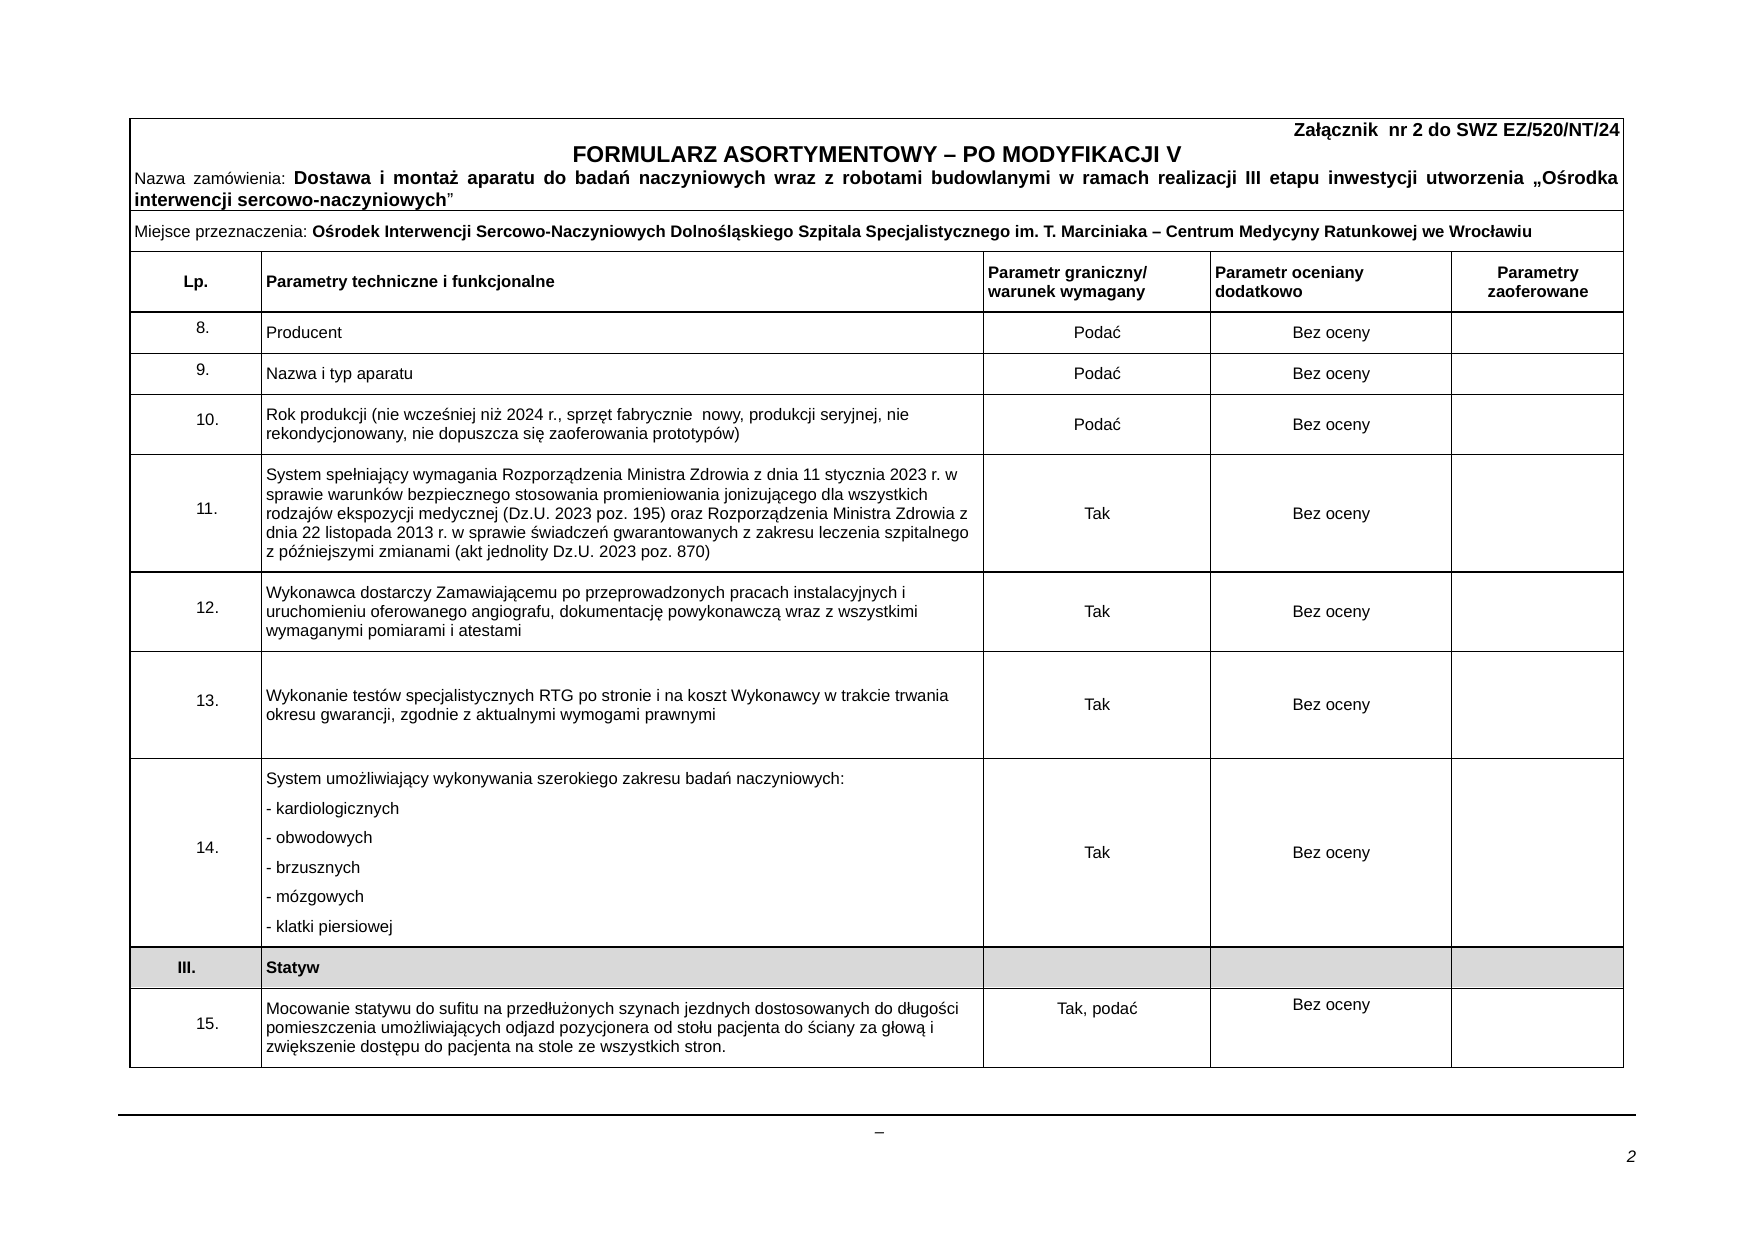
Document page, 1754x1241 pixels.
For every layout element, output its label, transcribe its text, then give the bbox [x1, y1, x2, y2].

table_cell System umożliwiający wykonywania szerokiego zakresu badań naczyniowych: - kardiologicznych - obwodowych - brzusznych - mózgowych - klatki piersiowej [262, 759, 983, 946]
table_cell [131, 455, 261, 571]
table_header Załącznik nr 2 do SWZ EZ/520/NT/24 FORMULARZ ASORTYMENTOWY – PO MODYFIKACJI V Nazwa zamówienia: Dostawa i montaż aparatu do badań naczyniowych wraz z robotami budowlanymi w ramach realizacji III etapu inwestycji utworzenia „Ośrodka interwencji sercowo-naczyniowych” [131, 119, 1623, 210]
table_cell [131, 652, 261, 757]
table_cell Parametry zaoferowane [1452, 252, 1623, 311]
table_cell Parametr oceniany dodatkowo [1211, 252, 1451, 311]
table_cell [1452, 455, 1623, 571]
table_cell [1452, 652, 1623, 757]
table_cell [131, 989, 261, 1067]
table_cell Nazwa i typ aparatu [262, 354, 983, 393]
table_cell Statyw [262, 948, 983, 987]
table_cell Bez oceny [1211, 354, 1451, 393]
table_cell [1452, 573, 1623, 651]
table_cell Bez oceny [1211, 989, 1451, 1067]
table_cell [1211, 948, 1451, 987]
table_cell Bez oceny [1211, 395, 1451, 454]
table_cell [1452, 395, 1623, 454]
table_cell Podać [984, 354, 1210, 393]
table_cell [1452, 989, 1623, 1067]
table_cell Bez oceny [1211, 313, 1451, 352]
table_cell Bez oceny [1211, 455, 1451, 571]
table_cell Parametr graniczny/ warunek wymagany [984, 252, 1210, 311]
table_cell Tak [984, 652, 1210, 757]
table_cell Podać [984, 395, 1210, 454]
table_cell [1452, 759, 1623, 946]
table_cell Bez oceny [1211, 573, 1451, 651]
table_cell [131, 354, 261, 393]
table_cell Parametry techniczne i funkcjonalne [262, 252, 983, 311]
table_cell Wykonanie testów specjalistycznych RTG po stronie i na koszt Wykonawcy w trakcie trwania okresu gwarancji, zgodnie z aktualnymi wymogami prawnymi [262, 652, 983, 757]
table_cell [131, 573, 261, 651]
table_cell Tak [984, 573, 1210, 651]
table_cell Lp. [131, 252, 261, 311]
table_cell System spełniający wymagania Rozporządzenia Ministra Zdrowia z dnia 11 stycznia 2023 r. w sprawie warunków bezpiecznego stosowania promieniowania jonizującego dla wszystkich rodzajów ekspozycji medycznej (Dz.U. 2023 poz. 195) oraz Rozporządzenia Ministra Zdrowia z dnia 22 listopada 2013 r. w sprawie świadczeń gwarantowanych z zakresu leczenia szpitalnego z późniejszymi zmianami (akt jednolity Dz.U. 2023 poz. 870) [262, 455, 983, 571]
table_cell [131, 395, 261, 454]
table_cell [1452, 354, 1623, 393]
table_cell [131, 313, 261, 352]
table_cell Podać [984, 313, 1210, 352]
table_cell Tak [984, 759, 1210, 946]
table_cell Bez oceny [1211, 759, 1451, 946]
table_cell Bez oceny [1211, 652, 1451, 757]
table_cell [984, 948, 1210, 987]
table_cell Tak, podać [984, 989, 1210, 1067]
table_cell [1452, 948, 1623, 987]
table_cell [131, 759, 261, 946]
table_cell [1452, 313, 1623, 352]
table_cell Miejsce przeznaczenia: Ośrodek Interwencji Sercowo-Naczyniowych Dolnośląskiego Szpitala Specjalistycznego im. T. Marciniaka – Centrum Medycyny Ratunkowej we Wrocławiu [131, 211, 1623, 251]
table_cell Producent [262, 313, 983, 352]
table_cell Rok produkcji (nie wcześniej niż 2024 r., sprzęt fabrycznie nowy, produkcji seryjnej, nie rekondycjonowany, nie dopuszcza się zaoferowania prototypów) [262, 395, 983, 454]
table_cell Wykonawca dostarczy Zamawiającemu po przeprowadzonych pracach instalacyjnych i uruchomieniu oferowanego angiografu, dokumentację powykonawczą wraz z wszystkimi wymaganymi pomiarami i atestami [262, 573, 983, 651]
table_cell [131, 948, 261, 987]
table_cell Mocowanie statywu do sufitu na przedłużonych szynach jezdnych dostosowanych do długości pomieszczenia umożliwiających odjazd pozycjonera od stołu pacjenta do ściany za głową i zwiększenie dostępu do pacjenta na stole ze wszystkich stron. [262, 989, 983, 1067]
table_cell Tak [984, 455, 1210, 571]
